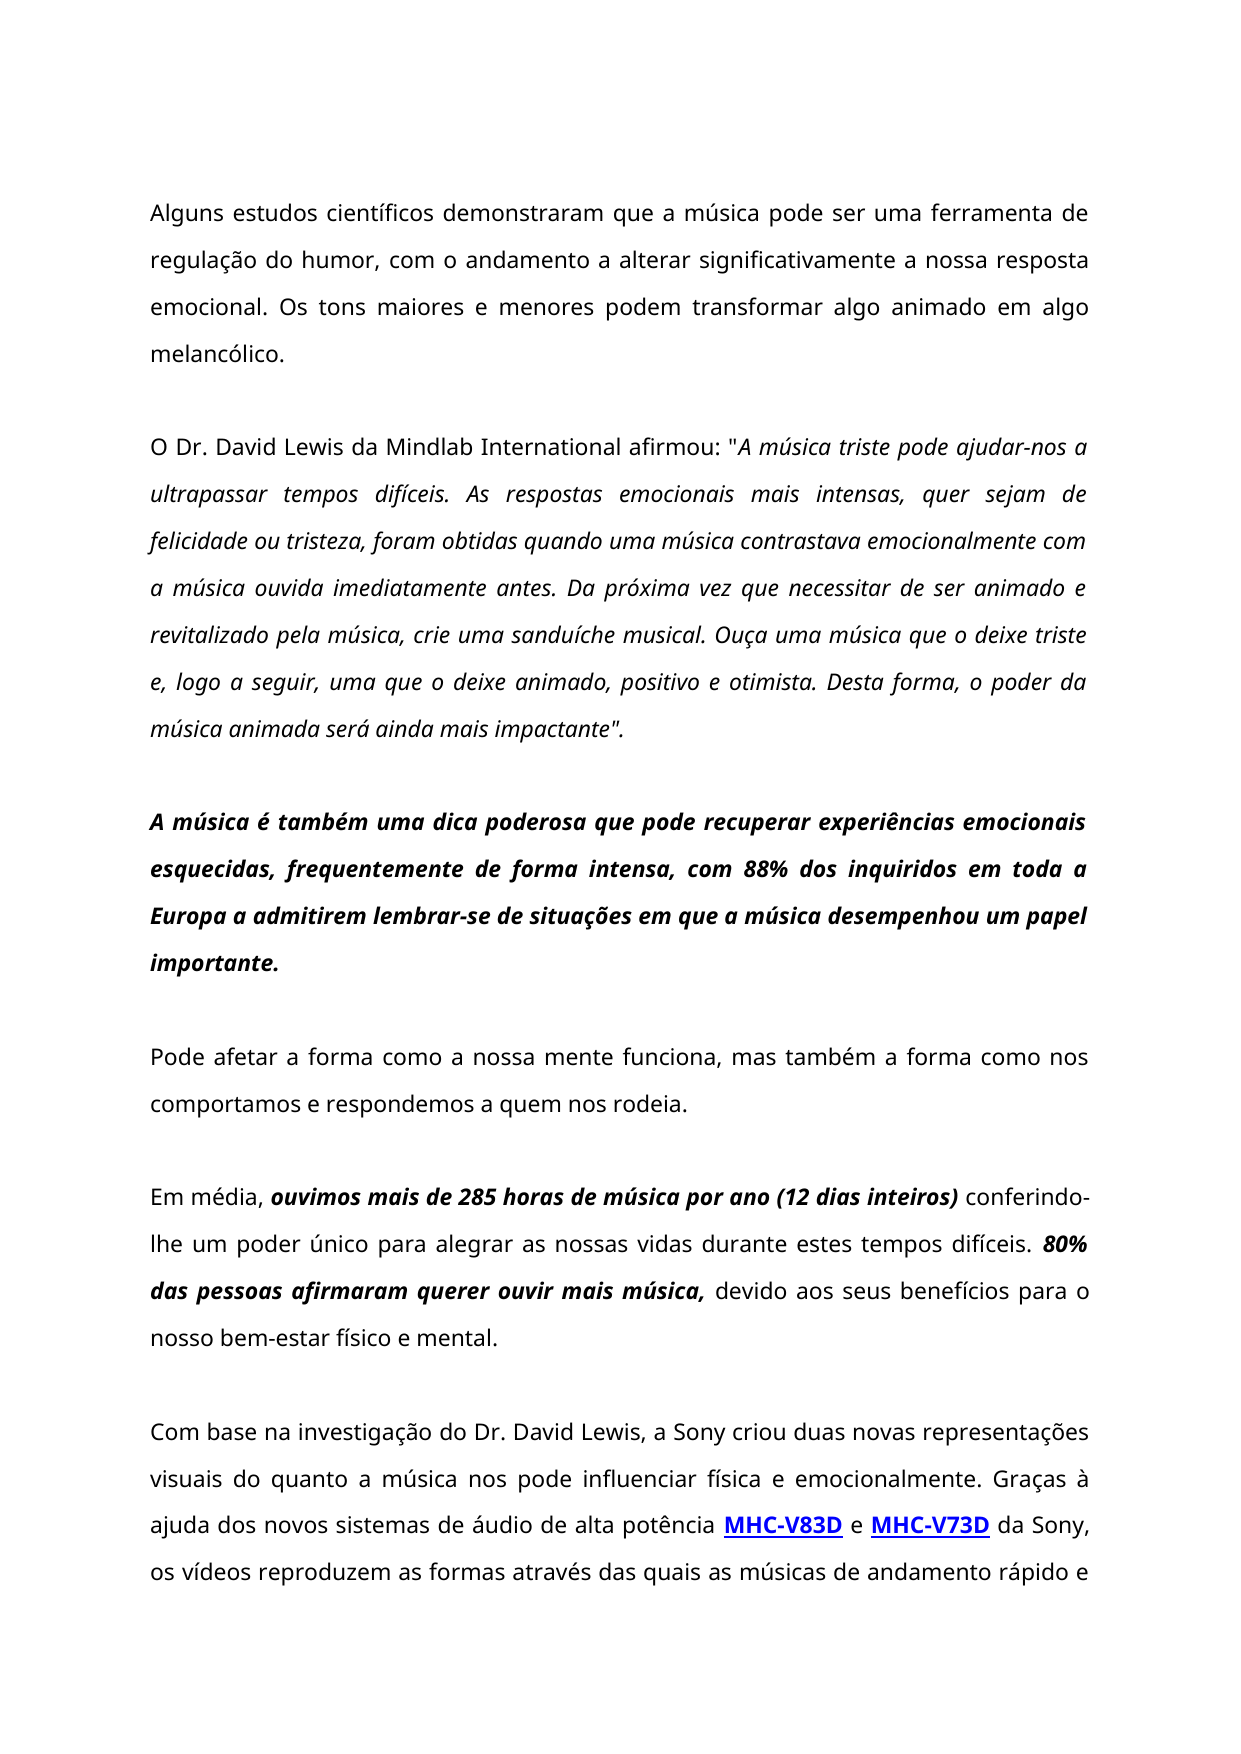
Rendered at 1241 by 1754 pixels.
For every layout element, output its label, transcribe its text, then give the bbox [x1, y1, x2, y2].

text O Dr. David Lewis da Mindlab International afirmou: "A música triste pode ajudar-nos a ultrapassar tempos difíceis. As respostas emocionais mais intensas, quer sejam de felicidade ou tristeza, foram obtidas quando uma música contrastava emocionalmente com a música ouvida imediatamente antes. Da próxima vez que necessitar de ser animado e revitalizado pela música, crie uma sanduíche musical. Ouça uma música que o deixe triste e, logo a seguir, uma que o deixe animado, positivo e otimista. Desta forma, o poder da música animada será ainda mais impactante". [150, 431, 1090, 744]
text A música é também uma dica poderosa que pode recuperar experiências emocionais esquecidas, frequentemente de forma intensa, com 88% dos inquiridos em toda a Europa a admitirem lembrar-se de situações em que a música desempenhou um papel importante. [150, 806, 1090, 978]
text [150, 1416, 1090, 1587]
text Em média, ouvimos mais de 285 horas de música por ano (12 dias inteiros) conferindo-lhe um poder único para alegrar as nossas vidas durante estes tempos difíceis. 80% das pessoas afirmaram querer ouvir mais música, devido aos seus benefícios para o nosso bem-estar físico e mental. [150, 1181, 1090, 1353]
text Pode afetar a forma como a nossa mente funciona, mas também a forma como nos comportamos e respondemos a quem nos rodeia. [150, 1041, 1090, 1119]
text Alguns estudos científicos demonstraram que a música pode ser uma ferramenta de regulação do humor, com o andamento a alterar significativamente a nossa resposta emocional. Os tons maiores e menores podem transformar algo animado em algo melancólico. [150, 197, 1090, 369]
